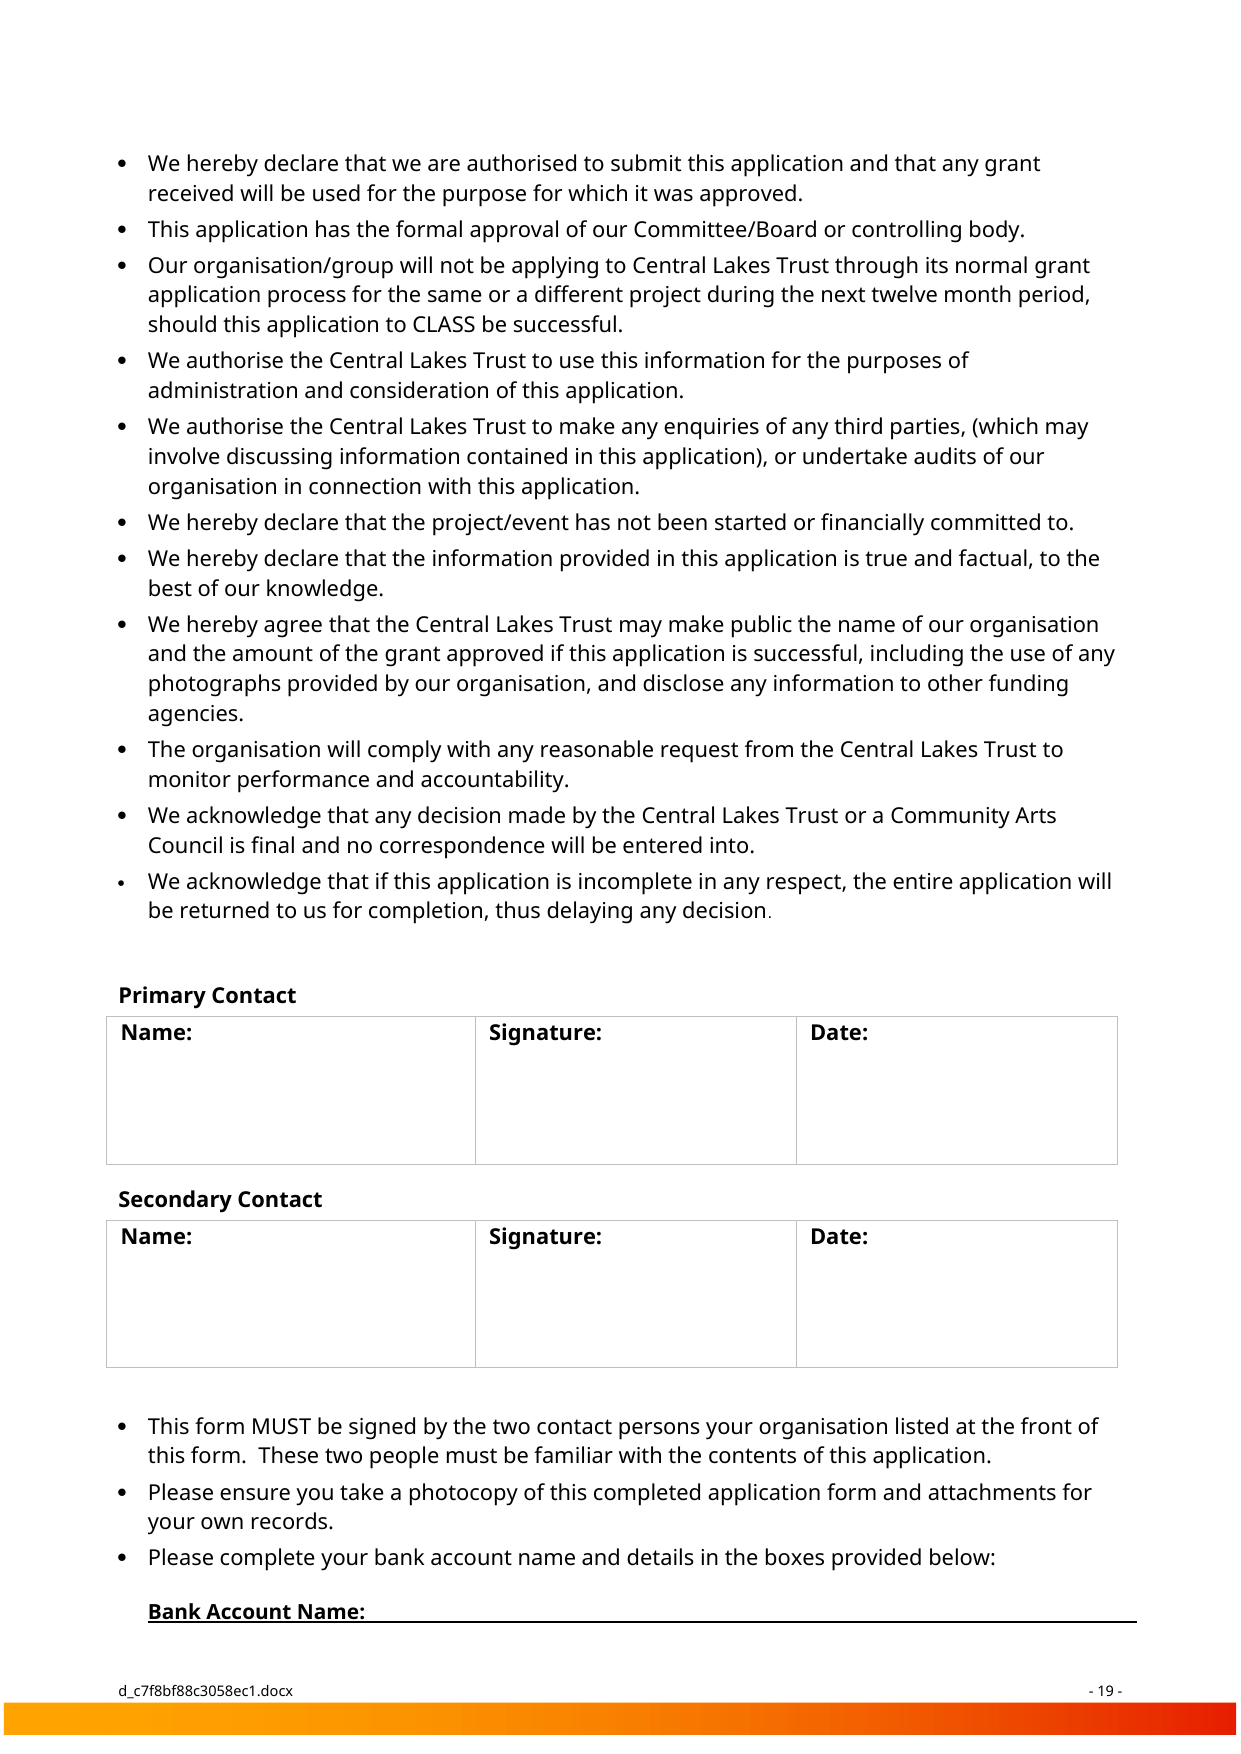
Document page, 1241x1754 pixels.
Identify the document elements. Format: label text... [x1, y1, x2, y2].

text The organisation will comply with any reasonable request from the Central Lakes Trust to monitor performance and accountability. [118, 734, 1122, 793]
text Our organisation/group will not be applying to Central Lakes Trust through its normal grant application process for the same or a different project during the next twelve month period, should this application to CLASS be successful. [118, 249, 1122, 339]
text We hereby declare that we are authorised to submit this application and that any grant received will be used for the purpose for which it was approved. [118, 148, 1122, 207]
text We acknowledge that any decision made by the Central Lakes Trust or a Community Arts Council is final and no correspondence will be entered into. [118, 800, 1122, 859]
text Please complete your bank account name and details in the boxes provided below: [118, 1542, 1122, 1572]
text We hereby agree that the Central Lakes Trust may make public the name of our organisation and the amount of the grant approved if this application is successful, including the use of any photographs provided by our organisation, and disclose any information to other funding agencies. [118, 608, 1122, 728]
table_header Name: [107, 1017, 475, 1164]
table_header Name: [107, 1221, 475, 1367]
table_header Signature: [476, 1017, 796, 1164]
text Secondary Contact [118, 1183, 1122, 1213]
text We hereby declare that the information provided in this application is true and factual, to the best of our knowledge. [118, 543, 1122, 602]
table_header Date: [797, 1221, 1117, 1367]
text We authorise the Central Lakes Trust to make any enquiries of any third parties, (which may involve discussing information contained in this application), or undertake audits of our organisation in connection with this application. [118, 411, 1122, 500]
text This application has the formal approval of our Committee/Board or controlling body. [118, 213, 1122, 243]
text Bank Account Name: [148, 1597, 1211, 1626]
text Please ensure you take a photocopy of this completed application form and attachments for your own records. [118, 1476, 1122, 1536]
text We authorise the Central Lakes Trust to use this information for the purposes of administration and consideration of this application. [118, 345, 1122, 405]
text Primary Contact [118, 980, 1122, 1010]
picture [3, 1691, 1237, 1735]
table_header Signature: [476, 1221, 796, 1367]
text This form MUST be signed by the two contact persons your organisation listed at the front of this form. These two people must be familiar with the contents of this application. [118, 1411, 1122, 1470]
text We hereby declare that the project/event has not been started or financially committed to. [118, 507, 1122, 536]
table_header Date: [797, 1017, 1117, 1164]
text We acknowledge that if this application is incomplete in any respect, the entire application will be returned to us for completion, thus delaying any decision. [118, 866, 1122, 925]
